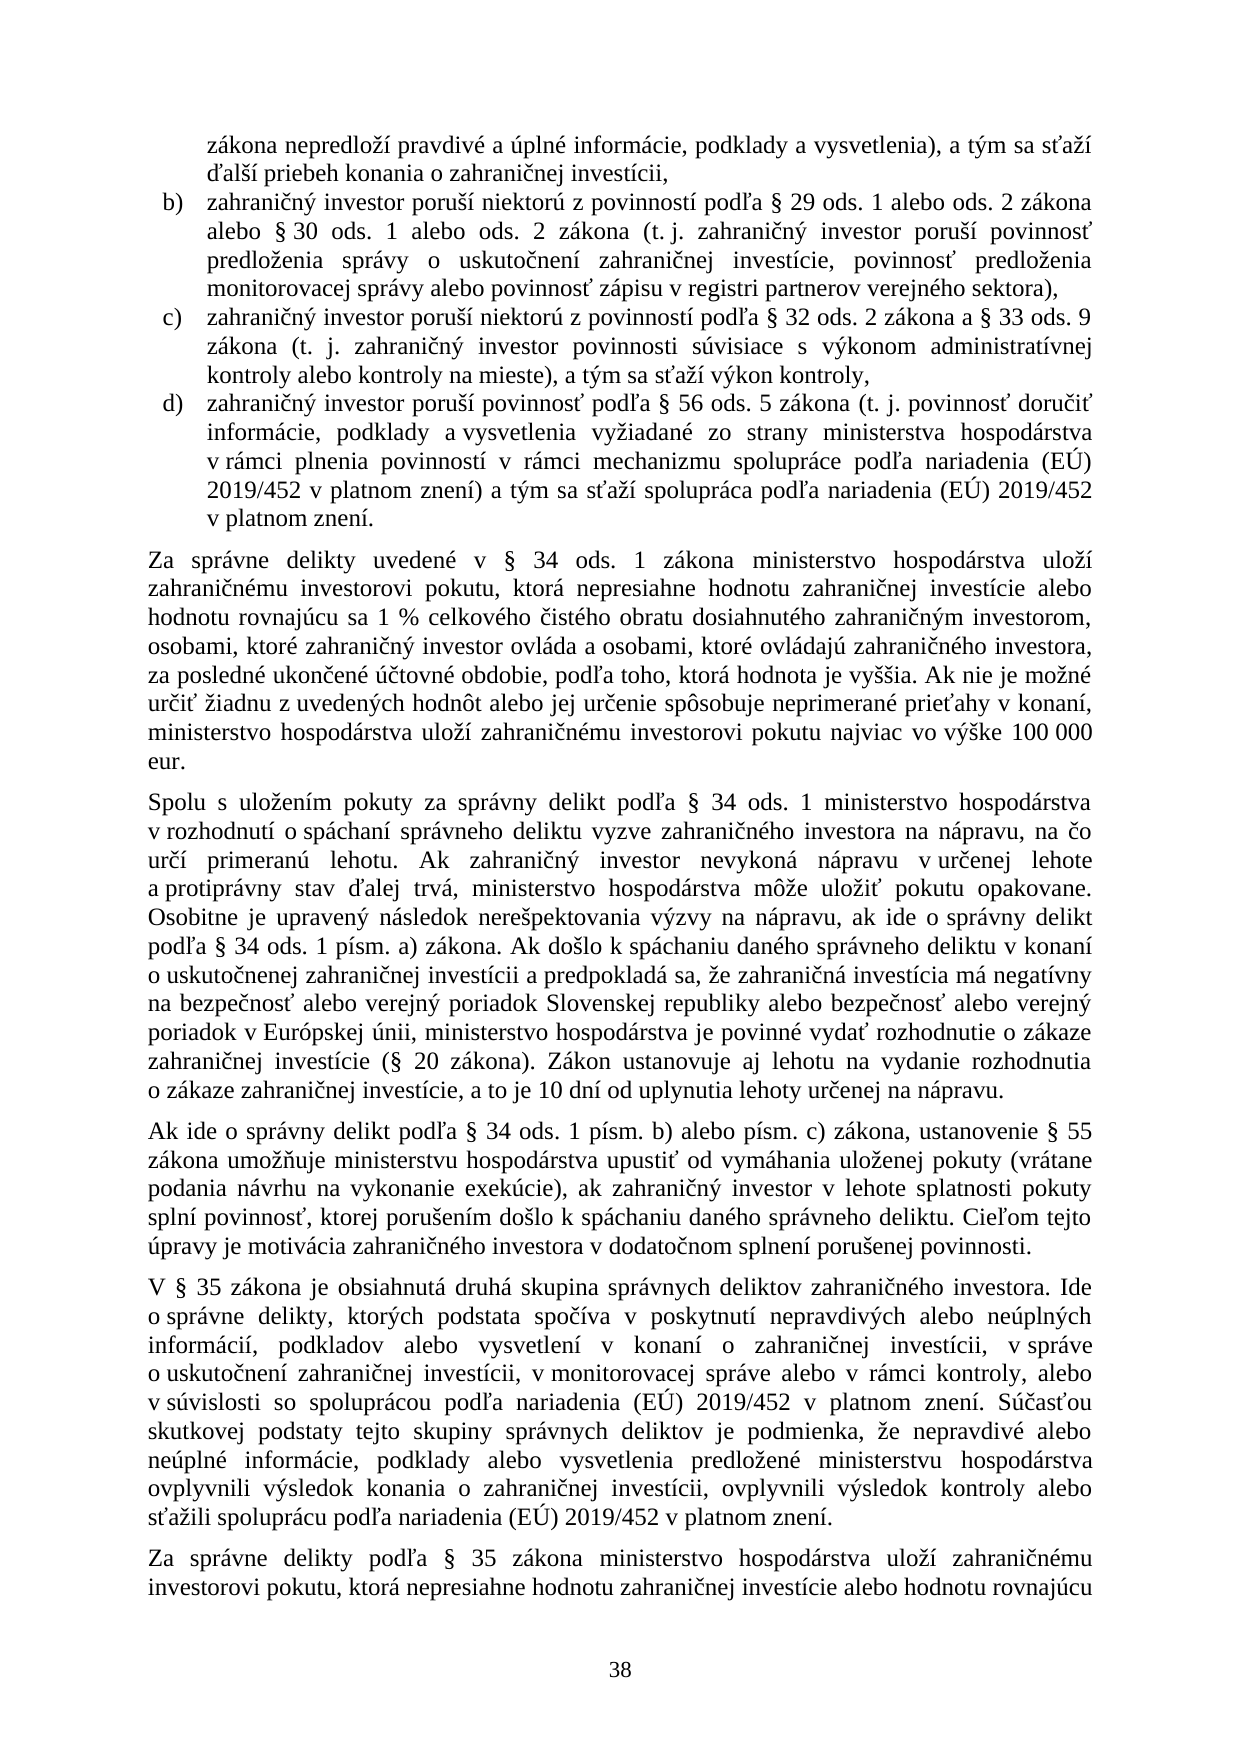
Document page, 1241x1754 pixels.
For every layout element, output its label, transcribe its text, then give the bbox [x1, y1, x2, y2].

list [162, 130, 1093, 187]
text Za správne delikty uvedené v § 34 ods. 1 zákona ministerstvo hospodárstva uloží zahraničnému investorovi pokutu, ktorá nepresiahne hodnotu zahraničnej investície alebo hodnotu rovnajúcu sa 1 % celkového čistého obratu dosiahnutého zahraničným investorom, osobami, ktoré zahraničný investor ovláda a osobami, ktoré ovládajú zahraničného investora, za posledné ukončené účtovné obdobie, podľa toho, ktorá hodnota je vyššia. Ak nie je možné určiť žiadnu z uvedených hodnôt alebo jej určenie spôsobuje neprimerané prieťahy v konaní, ministerstvo hospodárstva uloží zahraničnému investorovi pokutu najviac vo výške 100 000 eur. [148, 545, 1093, 775]
text Spolu s uložením pokuty za správny delikt podľa § 34 ods. 1 ministerstvo hospodárstva v rozhodnutí o spáchaní správneho deliktu vyzve zahraničného investora na nápravu, na čo určí primeranú lehotu. Ak zahraničný investor nevykoná nápravu v určenej lehote a protiprávny stav ďalej trvá, ministerstvo hospodárstva môže uložiť pokutu opakovane. Osobitne je upravený následok nerešpektovania výzvy na nápravu, ak ide o správny delikt podľa § 34 ods. 1 písm. a) zákona. Ak došlo k spáchaniu daného správneho deliktu v konaní o uskutočnenej zahraničnej investícii a predpokladá sa, že zahraničná investícia má negatívny na bezpečnosť alebo verejný poriadok Slovenskej republiky alebo bezpečnosť alebo verejný poriadok v Európskej únii, ministerstvo hospodárstva je povinné vydať rozhodnutie o zákaze zahraničnej investície (§ 20 zákona). Zákon ustanovuje aj lehotu na vydanie rozhodnutia o zákaze zahraničnej investície, a to je 10 dní od uplynutia lehoty určenej na nápravu. [148, 787, 1093, 1103]
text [148, 1543, 1093, 1601]
list zahraničný investor poruší niektorú z povinností podľa § 32 ods. 2 zákona a § 33 ods. 9 zákona (t. j. zahraničný investor povinnosti súvisiace s výkonom administratívnej kontroly alebo kontroly na mieste), a tým sa sťaží výkon kontroly, [162, 302, 1093, 388]
list zahraničný investor poruší niektorú z povinností podľa § 29 ods. 1 alebo ods. 2 zákona alebo § 30 ods. 1 alebo ods. 2 zákona (t. j. zahraničný investor poruší povinnosť predloženia správy o uskutočnení zahraničnej investície, povinnosť predloženia monitorovacej správy alebo povinnosť zápisu v registri partnerov verejného sektora), [162, 187, 1093, 302]
text Ak ide o správny delikt podľa § 34 ods. 1 písm. b) alebo písm. c) zákona, ustanovenie § 55 zákona umožňuje ministerstvu hospodárstva upustiť od vymáhania uloženej pokuty (vrátane podania návrhu na vykonanie exekúcie), ak zahraničný investor v lehote splatnosti pokuty splní povinnosť, ktorej porušením došlo k spáchaniu daného správneho deliktu. Cieľom tejto úpravy je motivácia zahraničného investora v dodatočnom splnení porušenej povinnosti. [148, 1116, 1093, 1260]
text V § 35 zákona je obsiahnutá druhá skupina správnych deliktov zahraničného investora. Ide o správne delikty, ktorých podstata spočíva v poskytnutí nepravdivých alebo neúplných informácií, podkladov alebo vysvetlení v konaní o zahraničnej investícii, v správe o uskutočnení zahraničnej investícii, v monitorovacej správe alebo v rámci kontroly, alebo v súvislosti so spoluprácou podľa nariadenia (EÚ) 2019/452 v platnom znení. Súčasťou skutkovej podstaty tejto skupiny správnych deliktov je podmienka, že nepravdivé alebo neúplné informácie, podklady alebo vysvetlenia predložené ministerstvu hospodárstva ovplyvnili výsledok konania o zahraničnej investícii, ovplyvnili výsledok kontroly alebo sťažili spoluprácu podľa nariadenia (EÚ) 2019/452 v platnom znení. [148, 1272, 1093, 1531]
list zahraničný investor poruší povinnosť podľa § 56 ods. 5 zákona (t. j. povinnosť doručiť informácie, podklady a vysvetlenia vyžiadané zo strany ministerstva hospodárstva v rámci plnenia povinností v rámci mechanizmu spolupráce podľa nariadenia (EÚ) 2019/452 v platnom znení) a tým sa sťaží spolupráca podľa nariadenia (EÚ) 2019/452 v platnom znení. [162, 388, 1093, 532]
